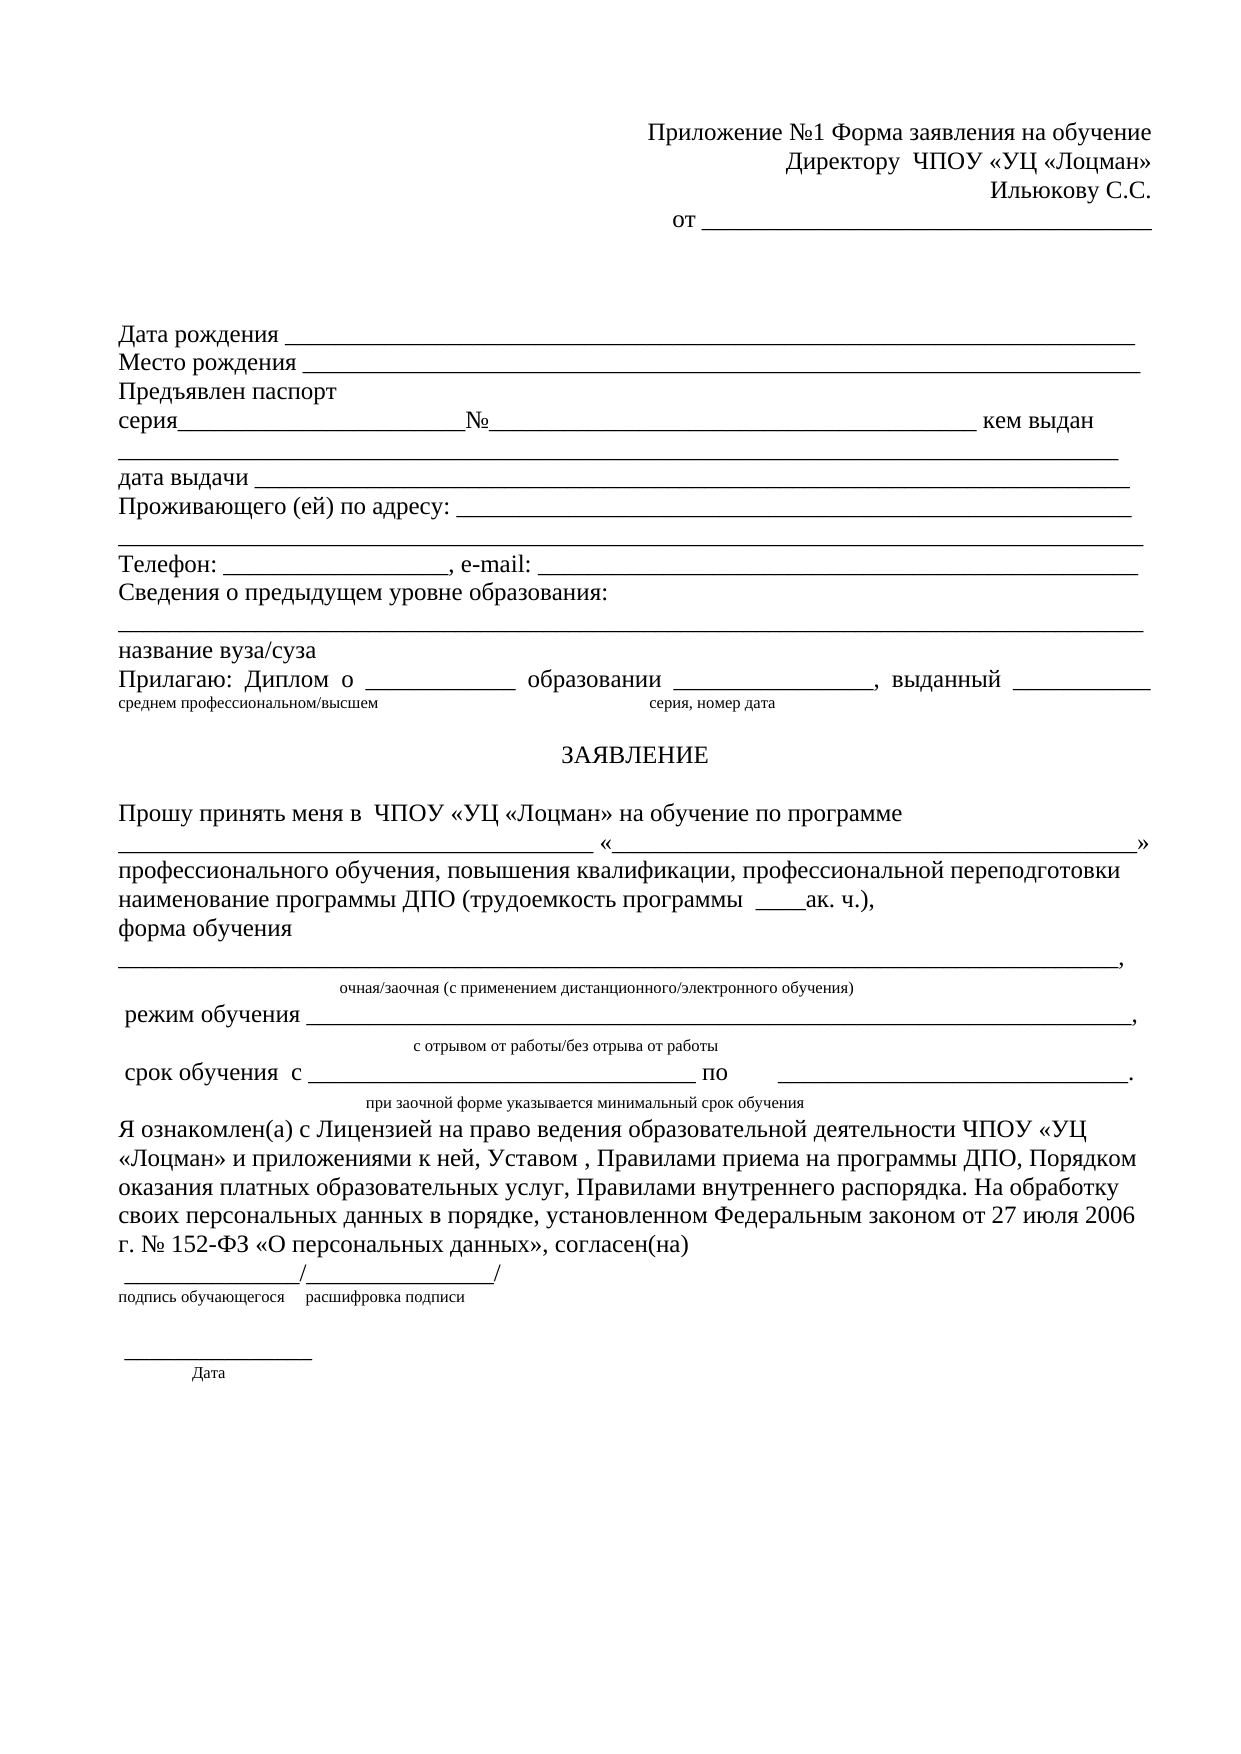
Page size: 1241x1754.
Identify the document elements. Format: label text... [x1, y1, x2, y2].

text Дата рождения ____________________________________________________________________ Место рождения ___________________________________________________________________ Предъявлен паспорт серия_______________________№_______________________________________ кем выдан ________________________________________________________________________________ дата выдачи ______________________________________________________________________ Проживающего (ей) по адресу: ______________________________________________________ __________________________________________________________________________________ Телефон: __________________, e-mail: ________________________________________________ Сведения о предыдущем уровне образования: __________________________________________________________________________________ название вуза/суза [118, 319, 1152, 664]
text Приложение №1 Форма заявления на обучение [118, 117, 1152, 146]
text Прошу принять меня в ЧПОУ «УЦ «Лоцман» на обучение по программе ______________________________________ «__________________________________________» профессионального обучения, повышения квалификации, профессиональной переподготовки наименование программы ДПО (трудоемкость программы ____ак. ч.), [118, 798, 1152, 913]
text режим обучения __________________________________________________________________, с отрывом от работы/без отрыва от работы [118, 999, 1152, 1057]
text ______________/_______________/ [118, 1258, 1152, 1287]
text _______________ [118, 1334, 1152, 1363]
text форма обучения ________________________________________________________________________________, очная/заочная (с применением дистанционного/электронного обучения) [118, 913, 1152, 999]
text Дата [118, 1363, 1152, 1382]
text Я ознакомлен(а) с Лицензией на право ведения образовательной деятельности ЧПОУ «УЦ «Лоцман» и приложениями к ней, Уставом , Правилами приема на программы ДПО, Порядком оказания платных образовательных услуг, Правилами внутреннего распорядка. На обработку своих персональных данных в порядке, установленном Федеральным законом от 27 июля 2006 г. № 152-ФЗ «О персональных данных», согласен(на) [118, 1114, 1152, 1258]
text ЗАЯВЛЕНИЕ [118, 740, 1152, 769]
text Директору ЧПОУ «УЦ «Лоцман» [118, 146, 1152, 175]
text Прилагаю: Диплом о ____________ образовании ________________, выданный ___________ среднем профессиональном/высшем серия, номер дата [118, 664, 1152, 712]
text от ____________________________________ [118, 204, 1152, 232]
text срок обучения с _______________________________ по ____________________________. при заочной форме указывается минимальный срок обучения [118, 1057, 1152, 1114]
text Ильюкову С.С. [118, 175, 1152, 204]
text подпись обучающегося расшифровка подписи [118, 1287, 1152, 1306]
